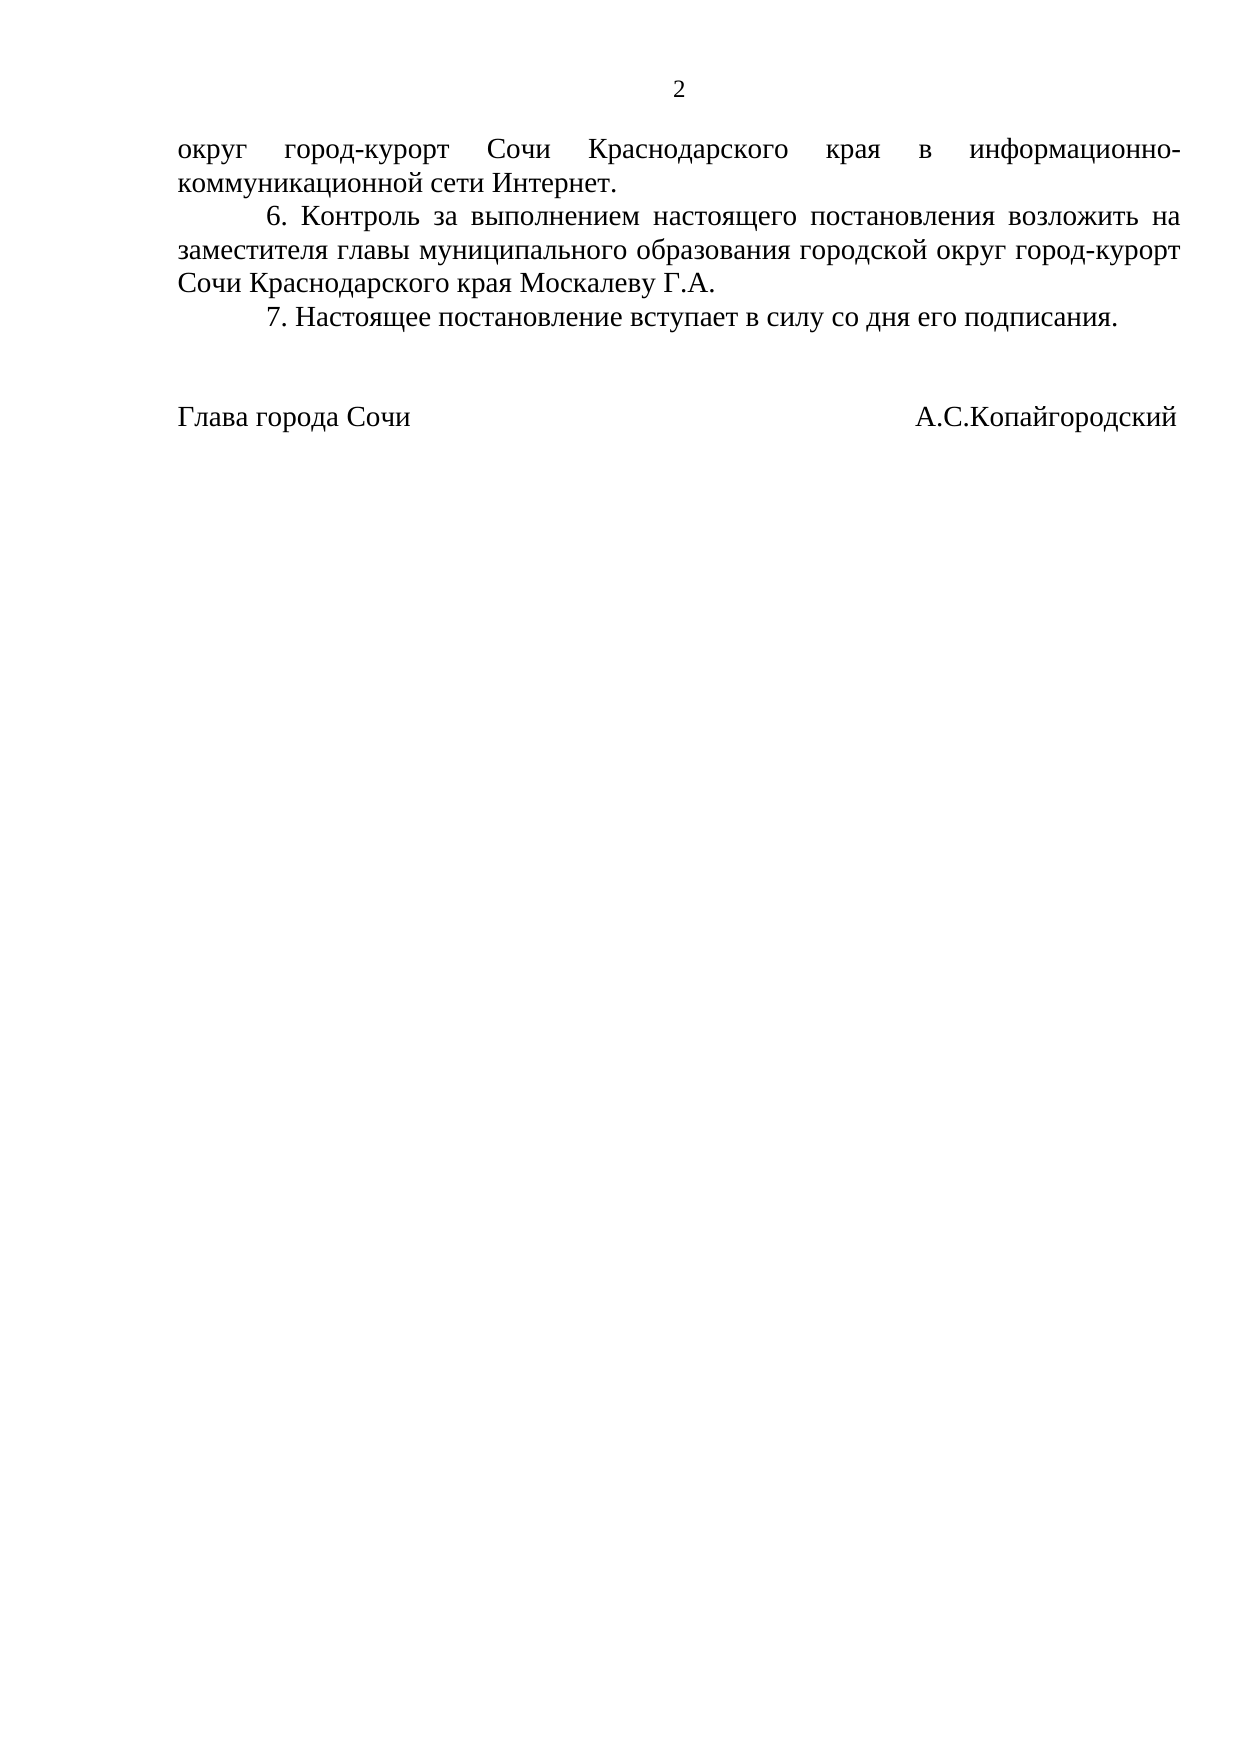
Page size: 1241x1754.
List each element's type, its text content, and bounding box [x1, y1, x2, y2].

text Глава города Сочи А.С.Копайгородский [177, 399, 1181, 433]
text 6. Контроль за выполнением настоящего постановления возложить на заместителя главы муниципального образования городской округ город-курорт Сочи Краснодарского края Москалеву Г.А. [177, 198, 1181, 299]
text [177, 131, 1181, 198]
text 7. Настоящее постановление вступает в силу со дня его подписания. [177, 299, 1181, 332]
